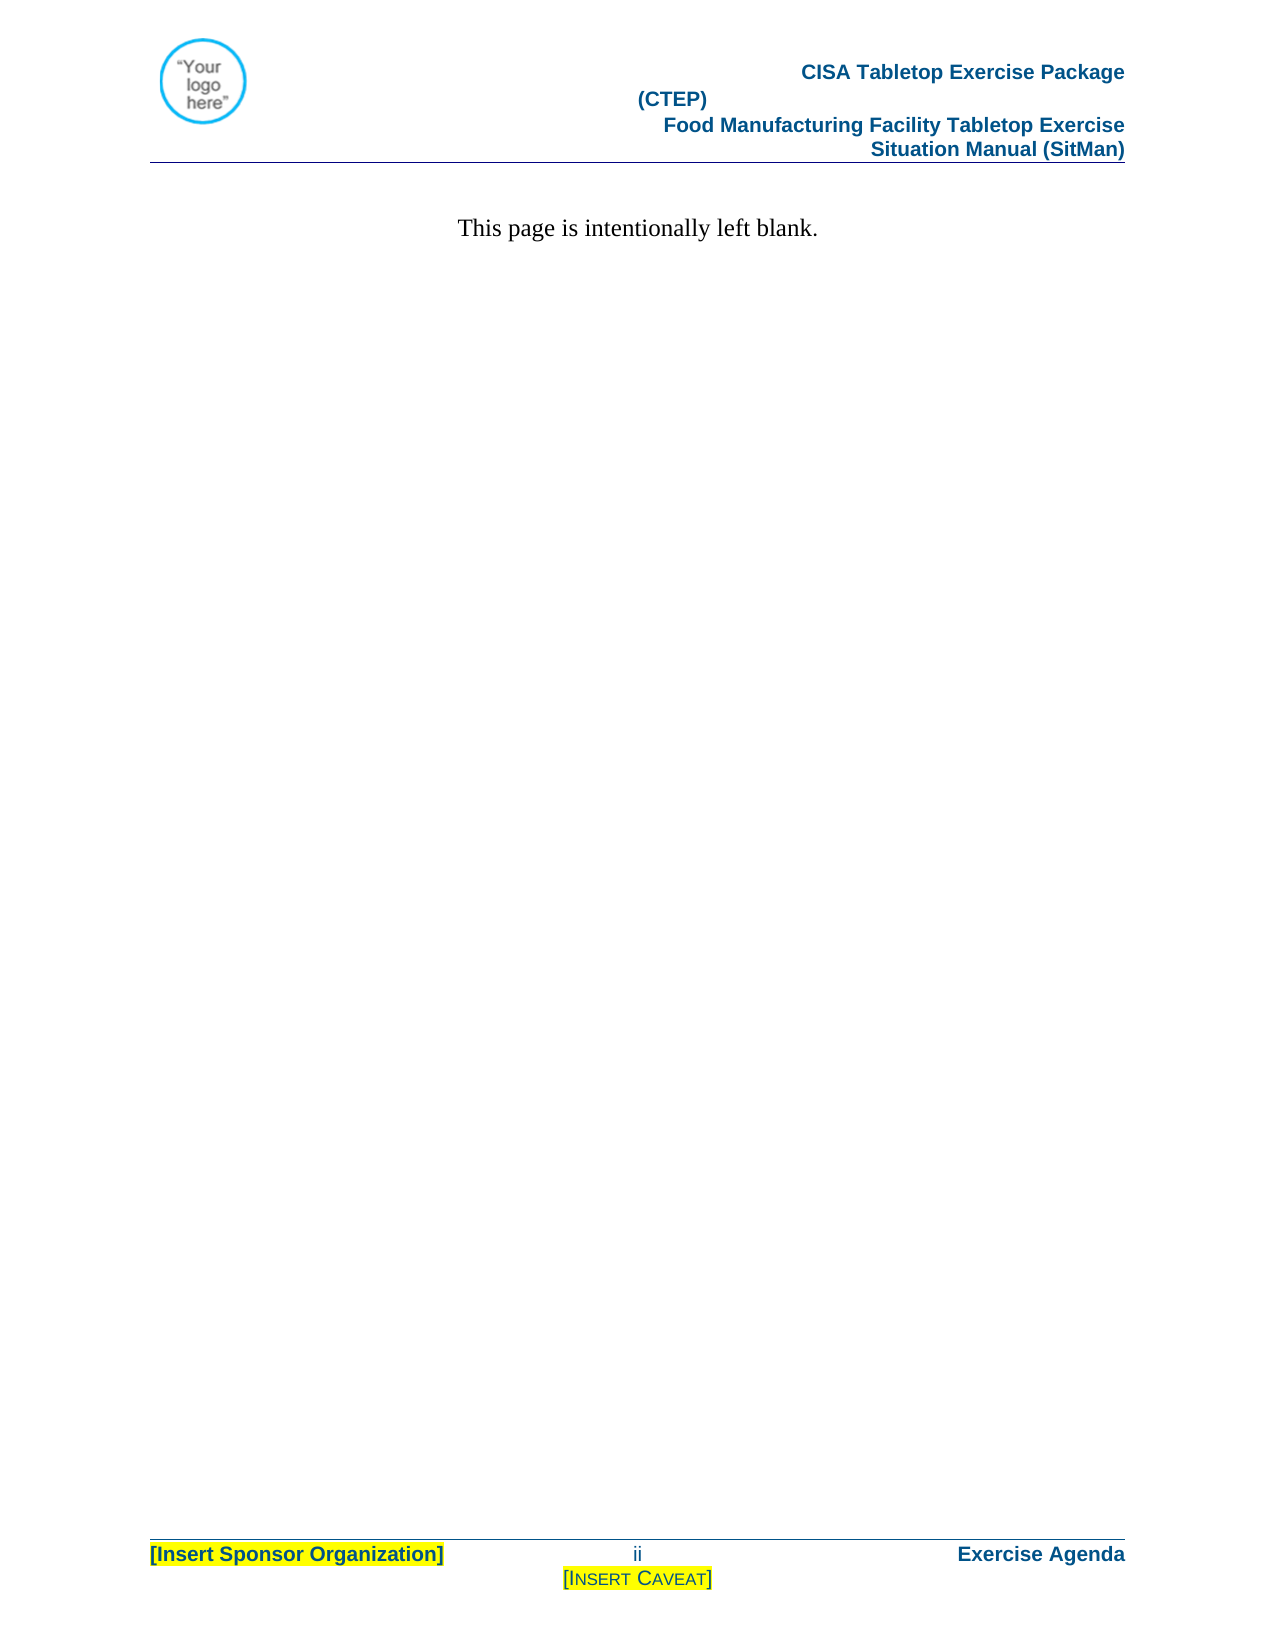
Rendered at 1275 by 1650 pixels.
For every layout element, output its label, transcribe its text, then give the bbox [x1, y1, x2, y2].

picture [159, 38, 255, 126]
picture [159, 38, 201, 79]
text This page is intentionally left blank. [150, 213, 1125, 242]
picture [163, 42, 243, 121]
